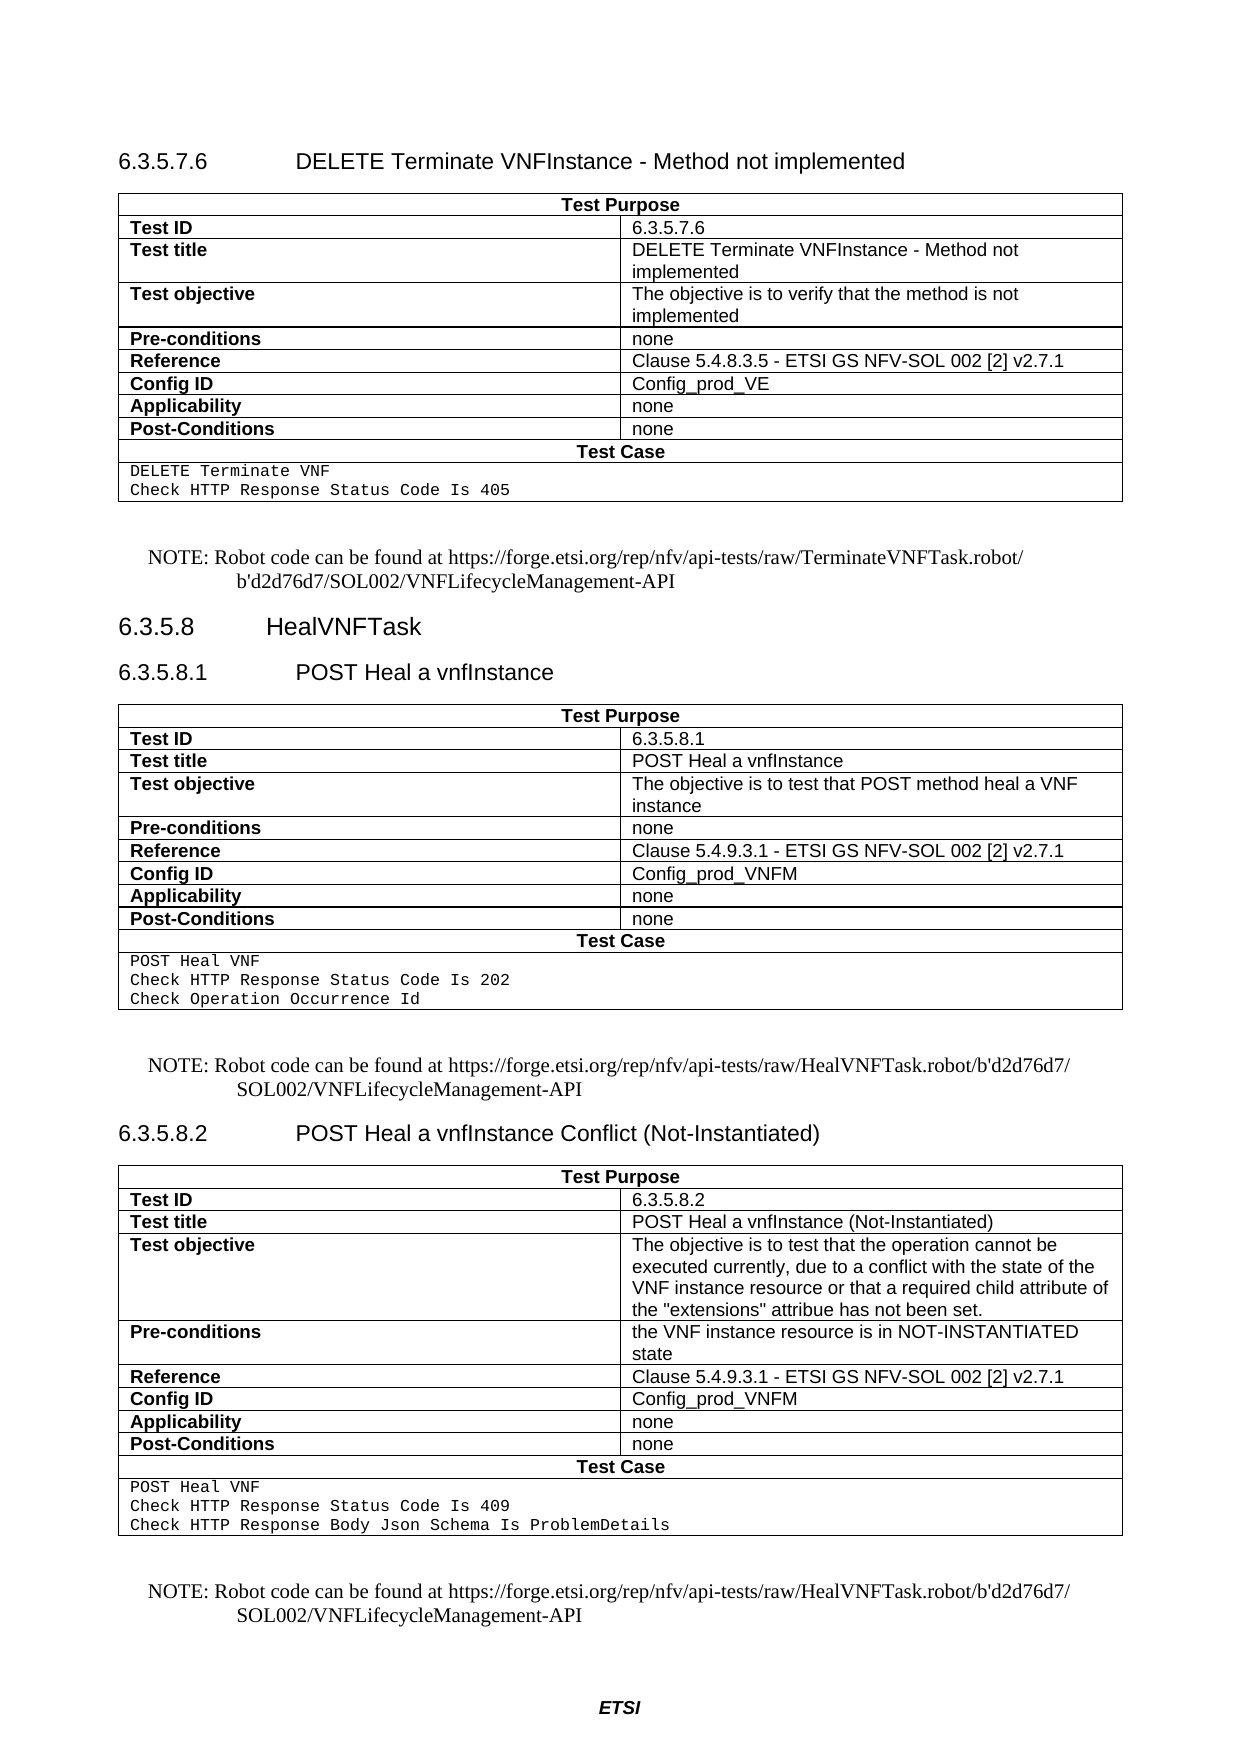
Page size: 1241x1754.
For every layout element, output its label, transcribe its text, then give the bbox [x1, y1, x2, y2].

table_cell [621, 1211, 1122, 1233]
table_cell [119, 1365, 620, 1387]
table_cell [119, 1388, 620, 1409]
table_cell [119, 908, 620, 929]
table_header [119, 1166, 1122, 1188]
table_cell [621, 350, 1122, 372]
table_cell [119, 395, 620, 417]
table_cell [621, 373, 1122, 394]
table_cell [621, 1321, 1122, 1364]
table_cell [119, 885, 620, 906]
text NOTE: Robot code can be found at https://forge.etsi.org/rep/nfv/api-tests/raw/HealVNFTask.robot/b'd2d76d7/SOL002/VNFLifecycleManagement-API [148, 1053, 1122, 1101]
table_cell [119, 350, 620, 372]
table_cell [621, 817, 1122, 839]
subtitle 6.3.5.8.1 POST Heal a vnfInstance [118, 659, 1122, 685]
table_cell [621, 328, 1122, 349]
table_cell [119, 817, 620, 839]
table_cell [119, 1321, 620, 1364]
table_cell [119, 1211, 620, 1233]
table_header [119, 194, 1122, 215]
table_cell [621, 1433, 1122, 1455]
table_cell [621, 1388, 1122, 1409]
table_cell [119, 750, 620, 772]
subtitle 6.3.5.8.2 POST Heal a vnfInstance Conflict (Not-Instantiated) [118, 1120, 1122, 1146]
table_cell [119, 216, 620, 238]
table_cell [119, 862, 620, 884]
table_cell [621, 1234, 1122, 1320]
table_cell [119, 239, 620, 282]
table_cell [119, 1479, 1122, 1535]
subtitle 6.3.5.8 HealVNFTask [118, 611, 1122, 640]
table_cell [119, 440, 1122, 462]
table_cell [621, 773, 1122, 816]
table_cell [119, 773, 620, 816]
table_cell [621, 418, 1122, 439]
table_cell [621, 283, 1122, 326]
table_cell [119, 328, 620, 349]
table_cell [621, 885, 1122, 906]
subtitle 6.3.5.7.6 DELETE Terminate VNFInstance - Method not implemented [118, 148, 1122, 174]
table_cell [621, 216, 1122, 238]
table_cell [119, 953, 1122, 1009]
text NOTE: Robot code can be found at https://forge.etsi.org/rep/nfv/api-tests/raw/HealVNFTask.robot/b'd2d76d7/SOL002/VNFLifecycleManagement-API [148, 1579, 1122, 1627]
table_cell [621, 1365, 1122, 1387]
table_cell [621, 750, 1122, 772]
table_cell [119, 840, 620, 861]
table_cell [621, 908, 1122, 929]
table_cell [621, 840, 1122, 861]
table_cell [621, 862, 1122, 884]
text NOTE: Robot code can be found at https://forge.etsi.org/rep/nfv/api-tests/raw/TerminateVNFTask.robot/b'd2d76d7/SOL002/VNFLifecycleManagement-API [148, 544, 1122, 593]
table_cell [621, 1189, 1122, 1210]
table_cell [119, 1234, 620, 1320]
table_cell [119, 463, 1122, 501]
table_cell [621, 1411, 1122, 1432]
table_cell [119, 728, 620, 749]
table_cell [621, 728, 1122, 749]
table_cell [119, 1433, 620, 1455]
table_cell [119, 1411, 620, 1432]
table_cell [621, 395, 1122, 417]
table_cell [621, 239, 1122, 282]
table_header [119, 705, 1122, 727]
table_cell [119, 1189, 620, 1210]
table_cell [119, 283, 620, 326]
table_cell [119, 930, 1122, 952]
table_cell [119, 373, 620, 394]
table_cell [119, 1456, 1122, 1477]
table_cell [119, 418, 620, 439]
